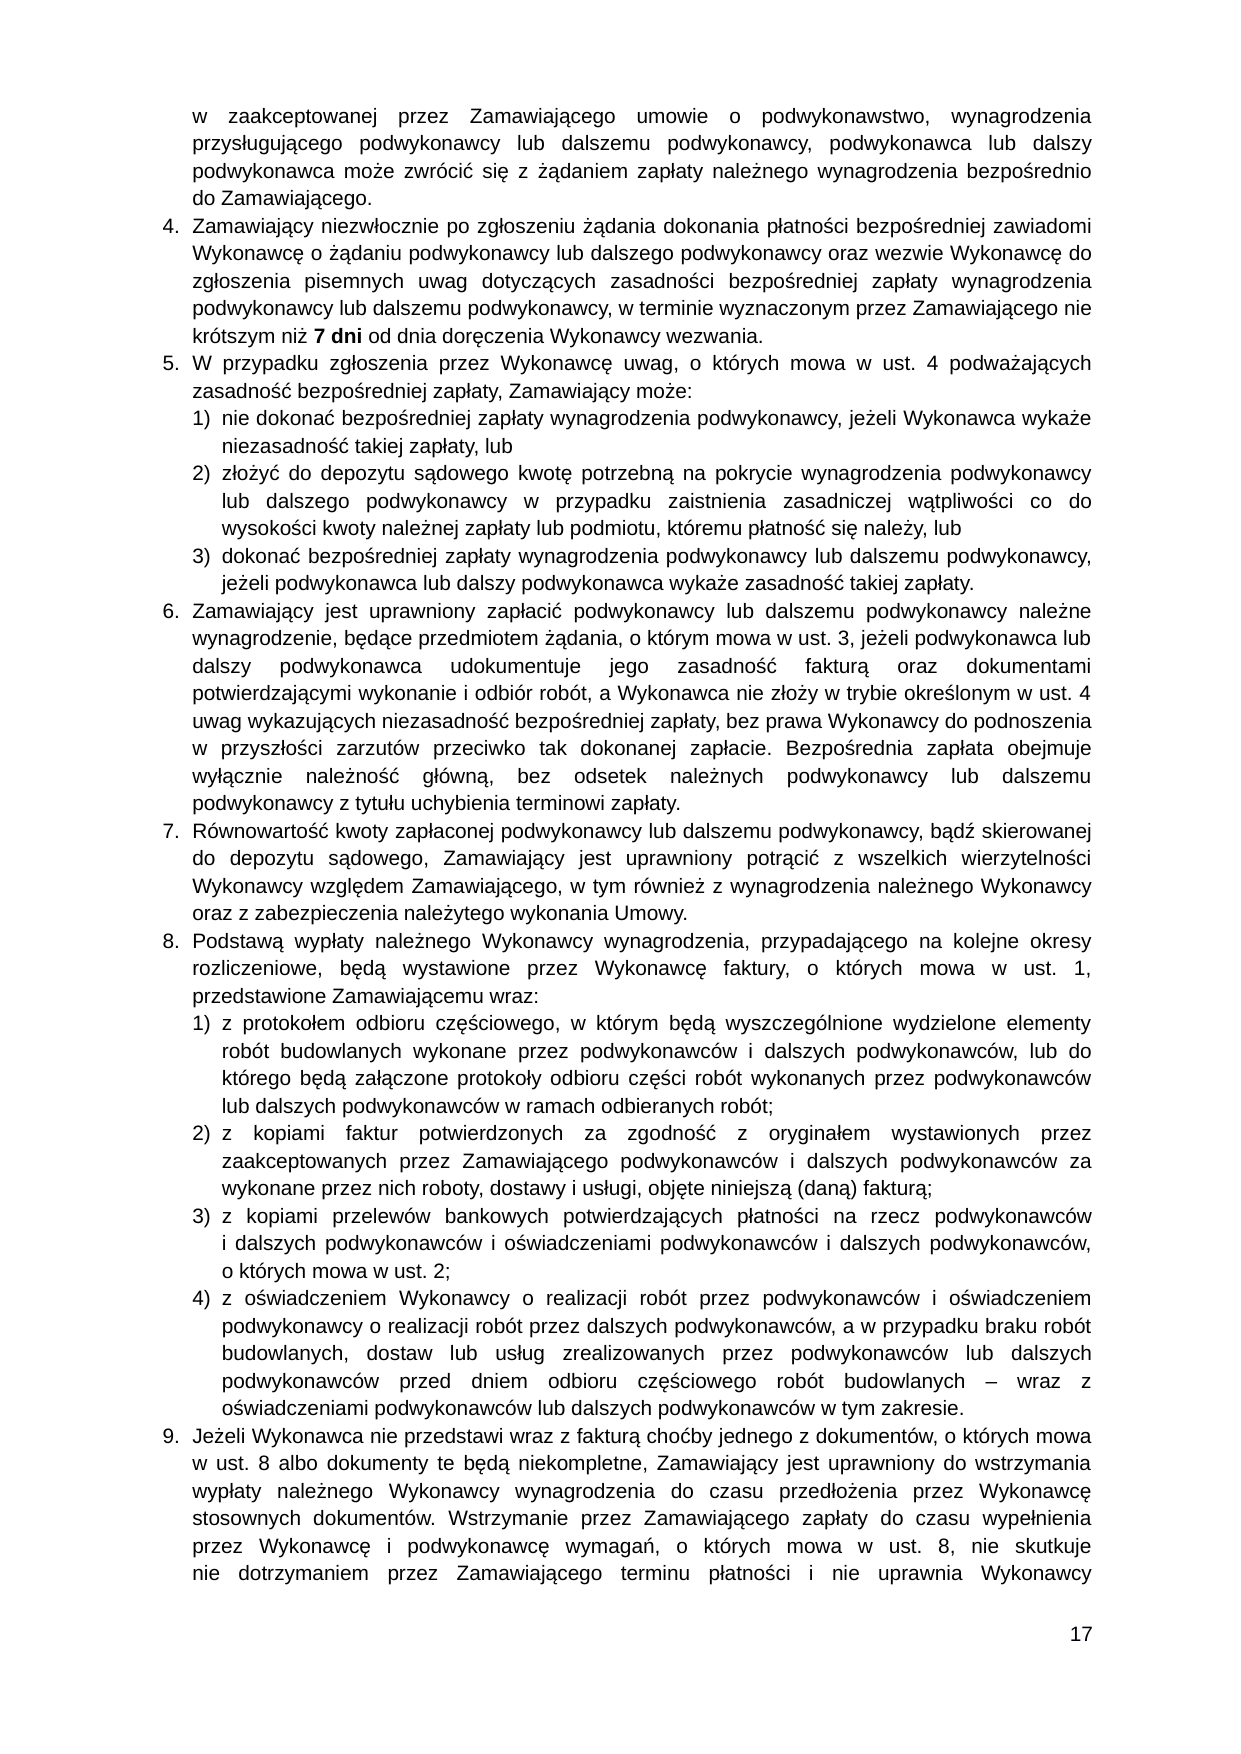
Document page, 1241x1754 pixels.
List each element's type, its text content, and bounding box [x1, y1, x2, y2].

list nie dokonać bezpośredniej zapłaty wynagrodzenia podwykonawcy, jeżeli Wykonawca wykaże niezasadność takiej zapłaty, lub [192, 406, 1092, 457]
list z protokołem odbioru częściowego, w którym będą wyszczególnione wydzielone elementy robót budowlanych wykonane przez podwykonawców i dalszych podwykonawców, lub do którego będą załączone protokoły odbioru części robót wykonanych przez podwykonawców lub dalszych podwykonawców w ramach odbieranych robót; [192, 1011, 1092, 1117]
list złożyć do depozytu sądowego kwotę potrzebną na pokrycie wynagrodzenia podwykonawcy lub dalszego podwykonawcy w przypadku zaistnienia zasadniczej wątpliwości co do wysokości kwoty należnej zapłaty lub podmiotu, któremu płatność się należy, lub [192, 461, 1092, 540]
list Podstawą wypłaty należnego Wykonawcy wynagrodzenia, przypadającego na kolejne okresy rozliczeniowe, będą wystawione przez Wykonawcę faktury, o których mowa w ust. 1, przedstawione Zamawiającemu wraz: [162, 928, 1092, 1007]
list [162, 103, 1092, 210]
list z oświadczeniem Wykonawcy o realizacji robót przez podwykonawców i oświadczeniem podwykonawcy o realizacji robót przez dalszych podwykonawców, a w przypadku braku robót budowlanych, dostaw lub usług zrealizowanych przez podwykonawców lub dalszych podwykonawców przed dniem odbioru częściowego robót budowlanych – wraz z oświadczeniami podwykonawców lub dalszych podwykonawców w tym zakresie. [192, 1286, 1092, 1420]
list W przypadku zgłoszenia przez Wykonawcę uwag, o których mowa w ust. 4 podważających zasadność bezpośredniej zapłaty, Zamawiający może: [162, 351, 1092, 402]
list z kopiami faktur potwierdzonych za zgodność z oryginałem wystawionych przez zaakceptowanych przez Zamawiającego podwykonawców i dalszych podwykonawców za wykonane przez nich roboty, dostawy i usługi, objęte niniejszą (daną) fakturą; [192, 1121, 1092, 1200]
list z kopiami przelewów bankowych potwierdzających płatności na rzecz podwykonawców i dalszych podwykonawców i oświadczeniami podwykonawców i dalszych podwykonawców, o których mowa w ust. 2; [192, 1203, 1092, 1282]
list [162, 1423, 1092, 1585]
list Zamawiający niezwłocznie po zgłoszeniu żądania dokonania płatności bezpośredniej zawiadomi Wykonawcę o żądaniu podwykonawcy lub dalszego podwykonawcy oraz wezwie Wykonawcę do zgłoszenia pisemnych uwag dotyczących zasadności bezpośredniej zapłaty wynagrodzenia podwykonawcy lub dalszemu podwykonawcy, w terminie wyznaczonym przez Zamawiającego nie krótszym niż 7 dni od dnia doręczenia Wykonawcy wezwania. [162, 213, 1092, 347]
list dokonać bezpośredniej zapłaty wynagrodzenia podwykonawcy lub dalszemu podwykonawcy, jeżeli podwykonawca lub dalszy podwykonawca wykaże zasadność takiej zapłaty. [192, 543, 1092, 595]
list Równowartość kwoty zapłaconej podwykonawcy lub dalszemu podwykonawcy, bądź skierowanej do depozytu sądowego, Zamawiający jest uprawniony potrącić z wszelkich wierzytelności Wykonawcy względem Zamawiającego, w tym również z wynagrodzenia należnego Wykonawcy oraz z zabezpieczenia należytego wykonania Umowy. [162, 818, 1092, 925]
list Zamawiający jest uprawniony zapłacić podwykonawcy lub dalszemu podwykonawcy należne wynagrodzenie, będące przedmiotem żądania, o którym mowa w ust. 3, jeżeli podwykonawca lub dalszy podwykonawca udokumentuje jego zasadność fakturą oraz dokumentami potwierdzającymi wykonanie i odbiór robót, a Wykonawca nie złoży w trybie określonym w ust. 4 uwag wykazujących niezasadność bezpośredniej zapłaty, bez prawa Wykonawcy do podnoszenia w przyszłości zarzutów przeciwko tak dokonanej zapłacie. Bezpośrednia zapłata obejmuje wyłącznie należność główną, bez odsetek należnych podwykonawcy lub dalszemu podwykonawcy z tytułu uchybienia terminowi zapłaty. [162, 598, 1092, 815]
